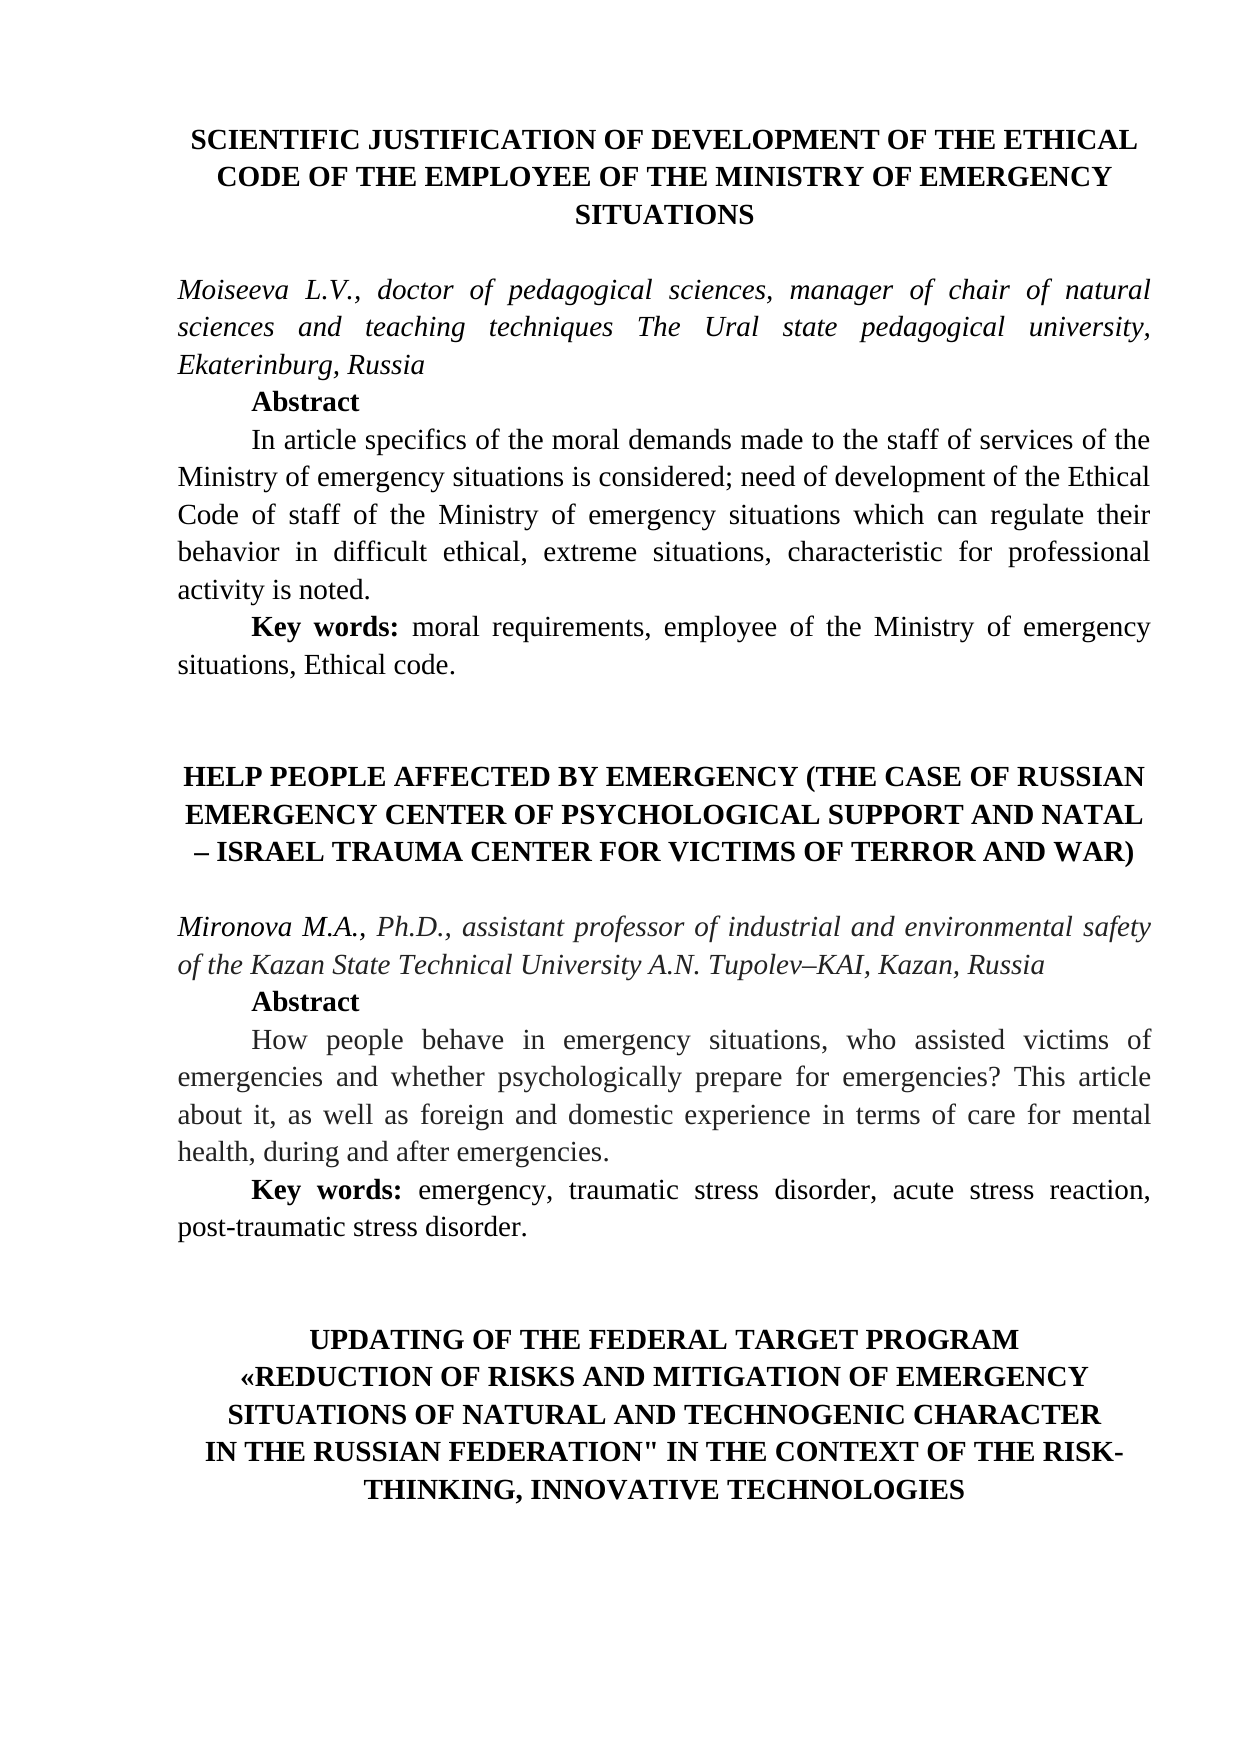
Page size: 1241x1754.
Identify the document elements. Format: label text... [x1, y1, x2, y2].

text SCIENTIFIC JUSTIFICATION OF DEVELOPMENT OF THE ETHICAL CODE OF THE EMPLOYEE OF THE MINISTRY OF EMERGENCY SITUATIONS [177, 118, 1152, 231]
text Abstract [177, 381, 1152, 418]
text UPDATING OF THE FEDERAL TARGET PROGRAM «REDUCTION OF RISKS AND MITIGATION OF EMERGENCY SITUATIONS OF NATURAL AND TECHNOGENIC CHARACTER IN THE RUSSIAN FEDERATION" IN THE CONTEXT OF THE RISK-THINKING, INNOVATIVE TECHNOLOGIES [177, 1318, 1152, 1506]
text Key words: emergency, traumatic stress disorder, acute stress reaction, post-traumatic stress disorder. [177, 1168, 1152, 1243]
text In article specifics of the moral demands made to the staff of services of the Ministry of emergency situations is considered; need of development of the Ethical Code of staff of the Ministry of emergency situations which can regulate their behavior in difficult ethical, extreme situations, characteristic for professional activity is noted. [177, 418, 1152, 606]
text How people behave in emergency situations, who assisted victims of emergencies and whether psychologically prepare for emergencies? This article about it, as well as foreign and domestic experience in terms of care for mental health, during and after emergencies. [177, 1018, 1152, 1168]
text HELP PEOPLE AFFECTED BY EMERGENCY (THE CASE OF RUSSIAN EMERGENCY CENTER OF PSYCHOLOGICAL SUPPORT AND NATAL – ISRAEL TRAUMA CENTER FOR VICTIMS OF TERROR AND WAR) [177, 756, 1152, 868]
text Key words: moral requirements, employee of the Ministry of emergency situations, Ethical code. [177, 606, 1152, 681]
text Moiseeva L.V., doctor of pedagogical sciences, manager of chair of natural sciences and teaching techniques The Ural state pedagogical university, Ekaterinburg, Russia [177, 268, 1152, 381]
text Mironova M.A., Ph.D., assistant professor of industrial and environmental safety of the Kazan State Technical University A.N. Tupolev–KAI, Kazan, Russia [177, 906, 1152, 981]
text Abstract [177, 981, 1152, 1018]
